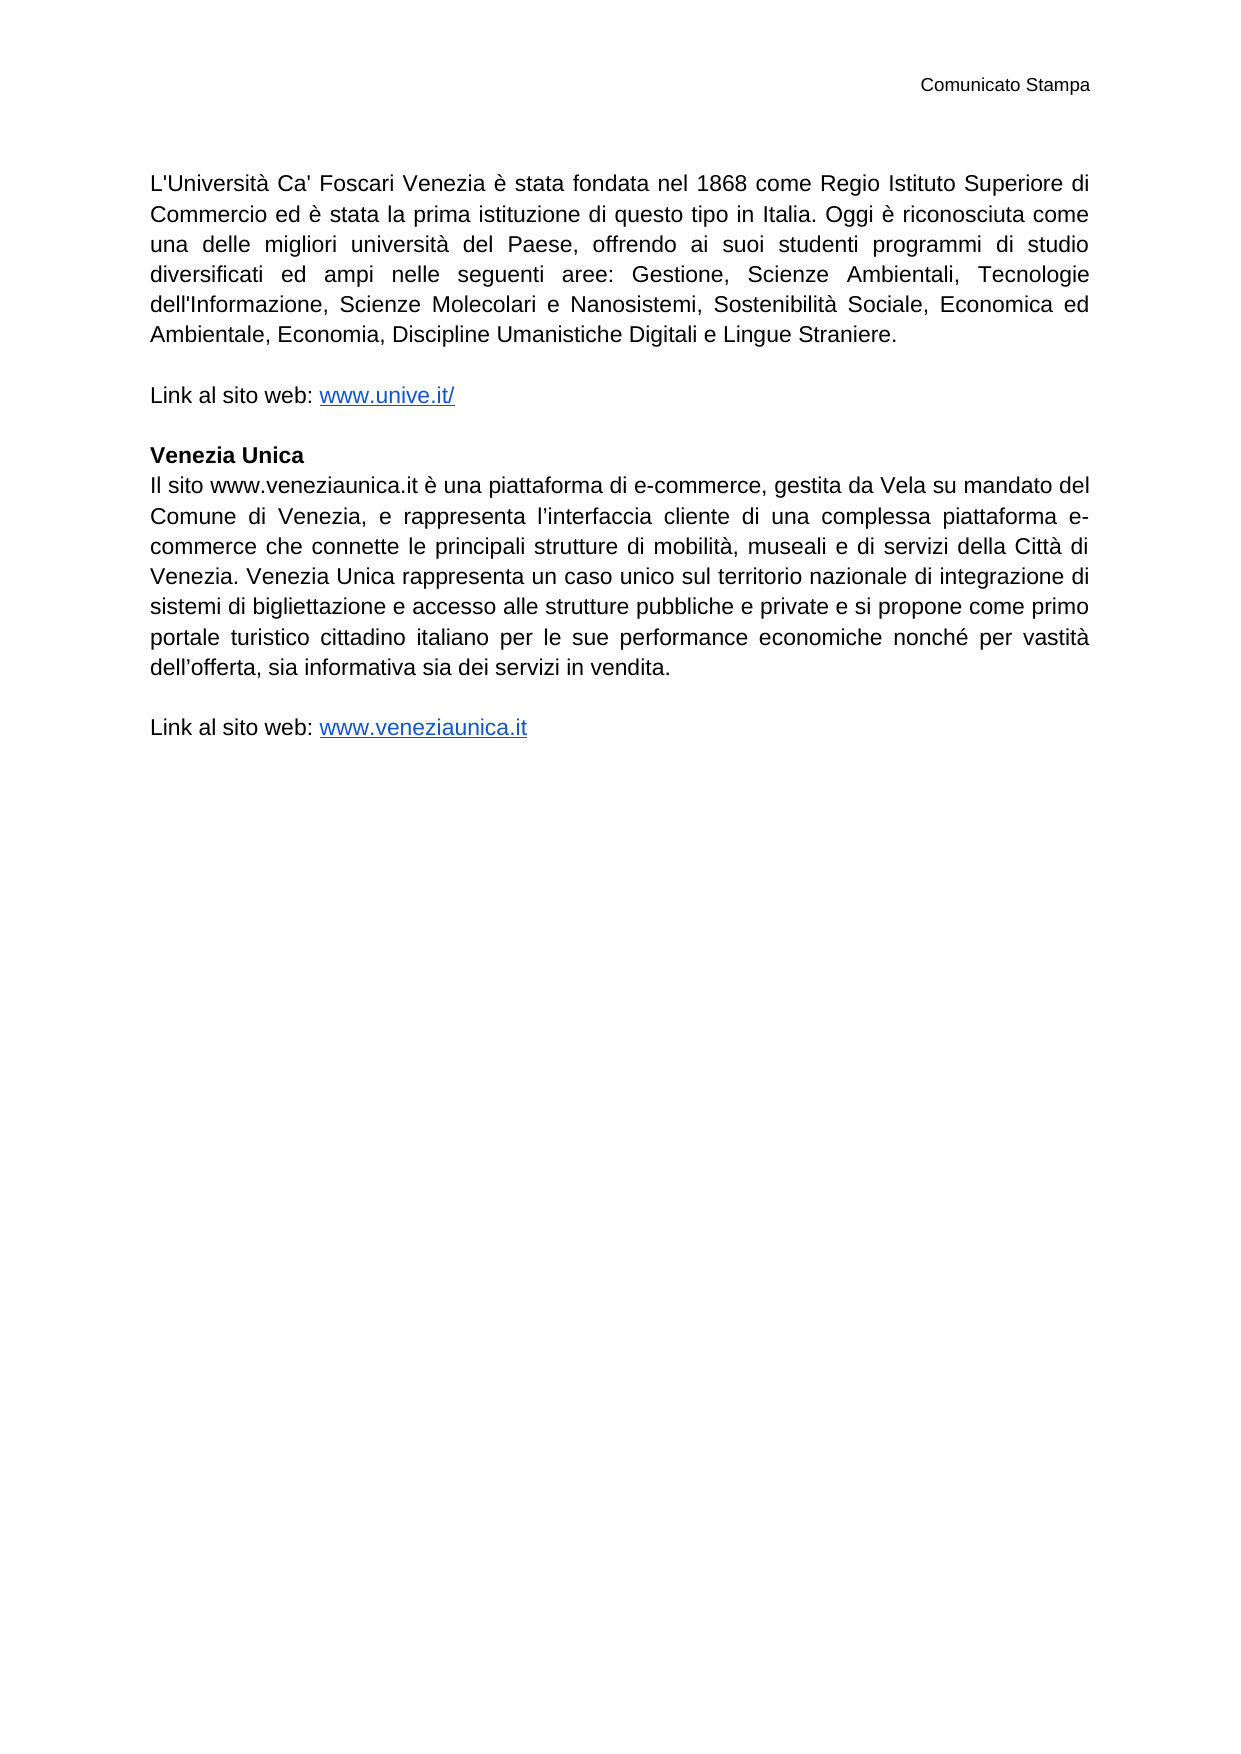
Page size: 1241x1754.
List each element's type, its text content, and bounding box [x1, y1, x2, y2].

text L'Università Ca' Foscari Venezia è stata fondata nel 1868 come Regio Istituto Superiore di Commercio ed è stata la prima istituzione di questo tipo in Italia. Oggi è riconosciuta come una delle migliori università del Paese, offrendo ai suoi studenti programmi di studio diversificati ed ampi nelle seguenti aree: Gestione, Scienze Ambientali, Tecnologie dell'Informazione, Scienze Molecolari e Nanosistemi, Sostenibilità Sociale, Economica ed Ambientale, Economia, Discipline Umanistiche Digitali e Lingue Straniere. [150, 170, 1090, 348]
text Venezia Unica [150, 442, 1090, 468]
text Link al sito web: www.unive.it/ [150, 382, 1090, 408]
text Il sito www.veneziaunica.it è una piattaforma di e-commerce, gestita da Vela su mandato del Comune di Venezia, e rappresenta l’interfaccia cliente di una complessa piattaforma e-commerce che connette le principali strutture di mobilità, museali e di servizi della Città di Venezia. Venezia Unica rappresenta un caso unico sul territorio nazionale di integrazione di sistemi di bigliettazione e accesso alle strutture pubbliche e private e si propone come primo portale turistico cittadino italiano per le sue performance economiche nonché per vastità dell’offerta, sia informativa sia dei servizi in vendita. [150, 472, 1090, 680]
text Link al sito web: www.veneziaunica.it [150, 714, 1090, 740]
